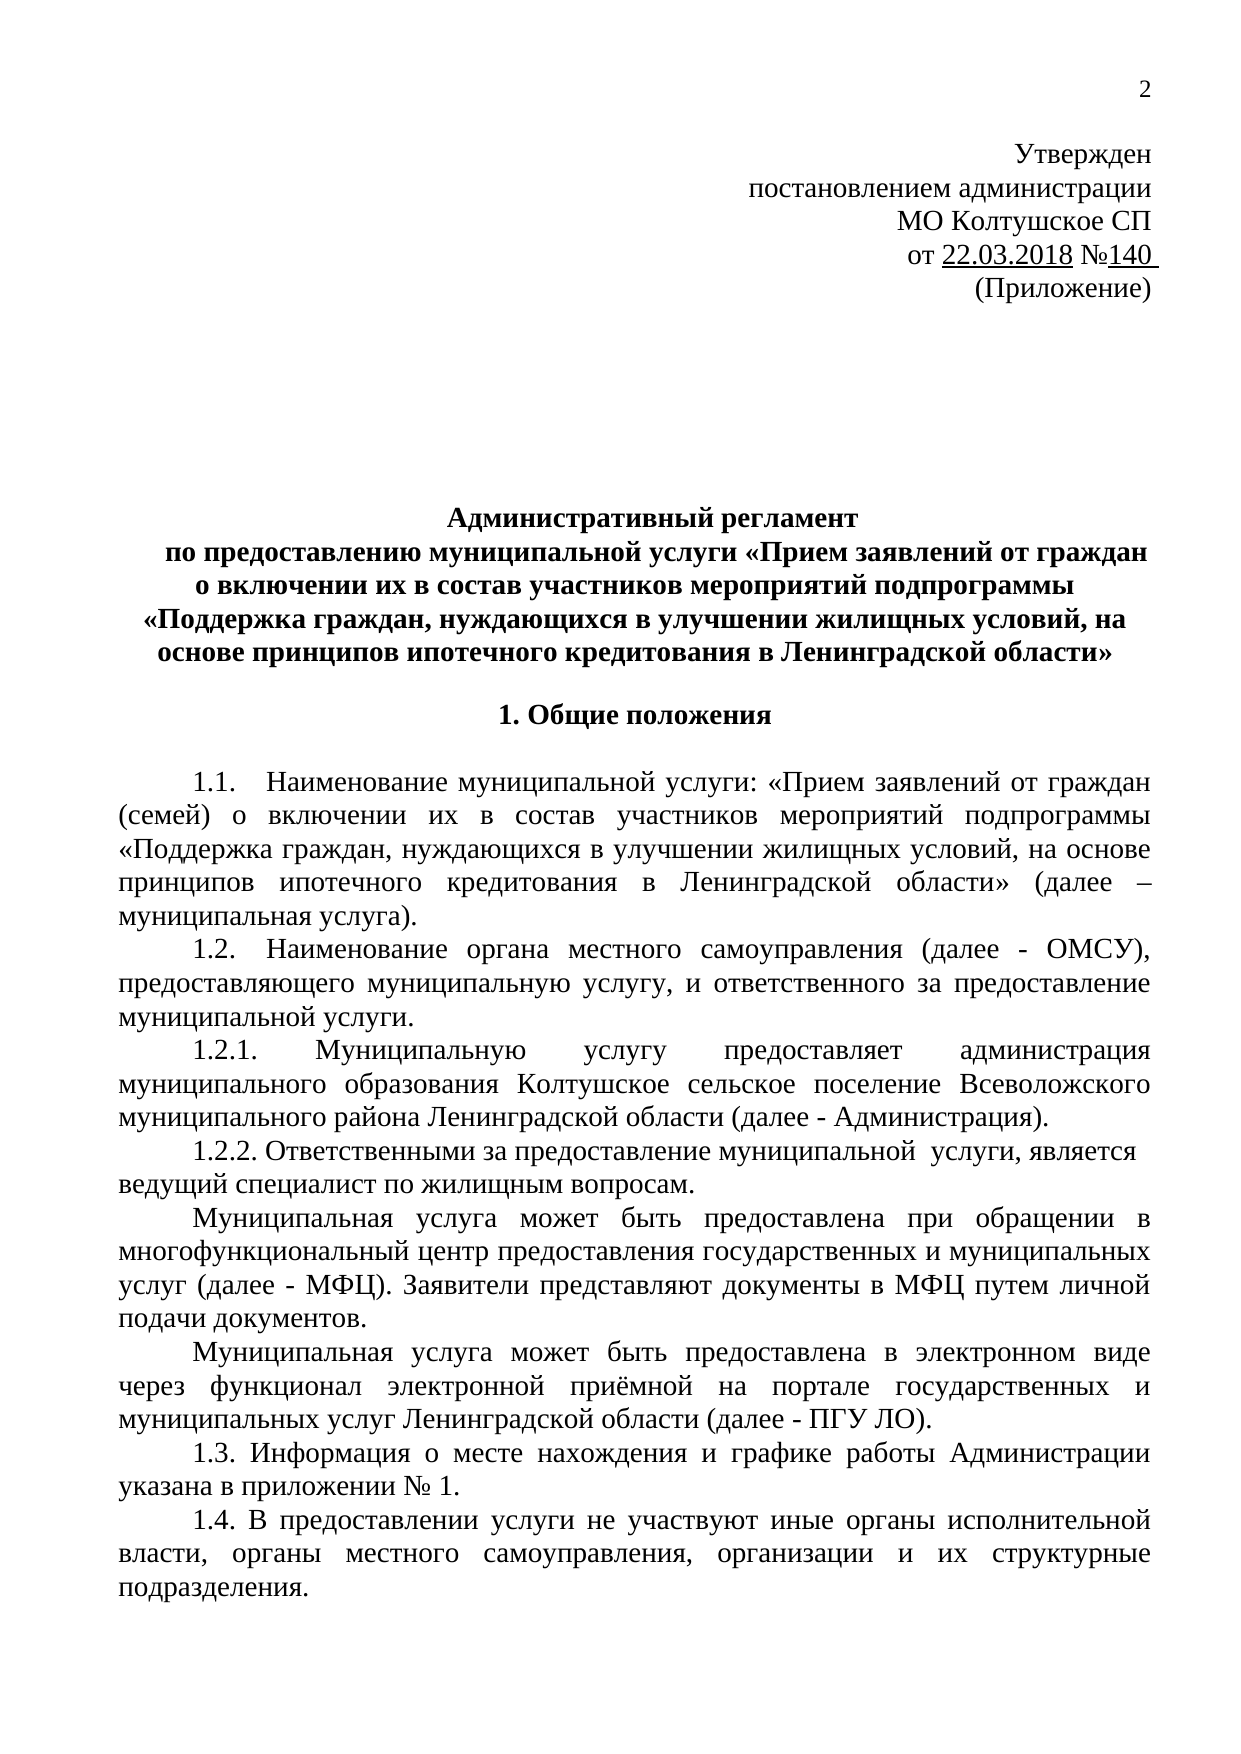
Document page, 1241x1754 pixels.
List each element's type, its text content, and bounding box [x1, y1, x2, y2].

text (Приложение) [118, 270, 1152, 304]
text 1.2.1. Муниципальную услугу предоставляет администрация муниципального образования Колтушское сельское поселение Всеволожского муниципального района Ленинградской области (далее - Администрация). [118, 1032, 1152, 1133]
text по предоставлению муниципальной услуги «Прием заявлений от граждан о включении их в состав участников мероприятий подпрограммы «Поддержка граждан, нуждающихся в улучшении жилищных условий, на основе принципов ипотечного кредитования в Ленинградской области» [118, 534, 1152, 697]
text Муниципальная услуга может быть предоставлена при обращении в многофункциональный центр предоставления государственных и муниципальных услуг (далее - МФЦ). Заявители представляют документы в МФЦ путем личной подачи документов. [118, 1200, 1152, 1334]
text Муниципальная услуга может быть предоставлена в электронном виде через функционал электронной приёмной на портале государственных и муниципальных услуг Ленинградской области (далее - ПГУ ЛО). [118, 1334, 1152, 1435]
text 1.2.2. Ответственными за предоставление муниципальной услуги, является ведущий специалист по жилищным вопросам. [118, 1133, 1152, 1200]
list Наименование органа местного самоуправления (далее - ОМСУ), предоставляющего муниципальную услугу, и ответственного за предоставление муниципальной услуги. [118, 932, 1152, 1032]
text от 22.03.2018 №140 [118, 237, 1152, 270]
text 1.3. Информация о месте нахождения и графике работы Администрации указана в приложении № 1. [118, 1435, 1152, 1502]
text МО Колтушское СП [118, 203, 1152, 237]
text 1. Общие положения [118, 697, 1152, 730]
text постановлением администрации [118, 170, 1152, 203]
list Наименование муниципальной услуги: «Прием заявлений от граждан (семей) о включении их в состав участников мероприятий подпрограммы «Поддержка граждан, нуждающихся в улучшении жилищных условий, на основе принципов ипотечного кредитования в Ленинградской области» (далее – муниципальная услуга). [118, 764, 1152, 932]
text 1.4. В предоставлении услуги не участвуют иные органы исполнительной власти, органы местного самоуправления, организации и их структурные подразделения. [118, 1502, 1152, 1602]
text Утвержден [118, 136, 1152, 170]
text Административный регламент [118, 500, 1152, 534]
